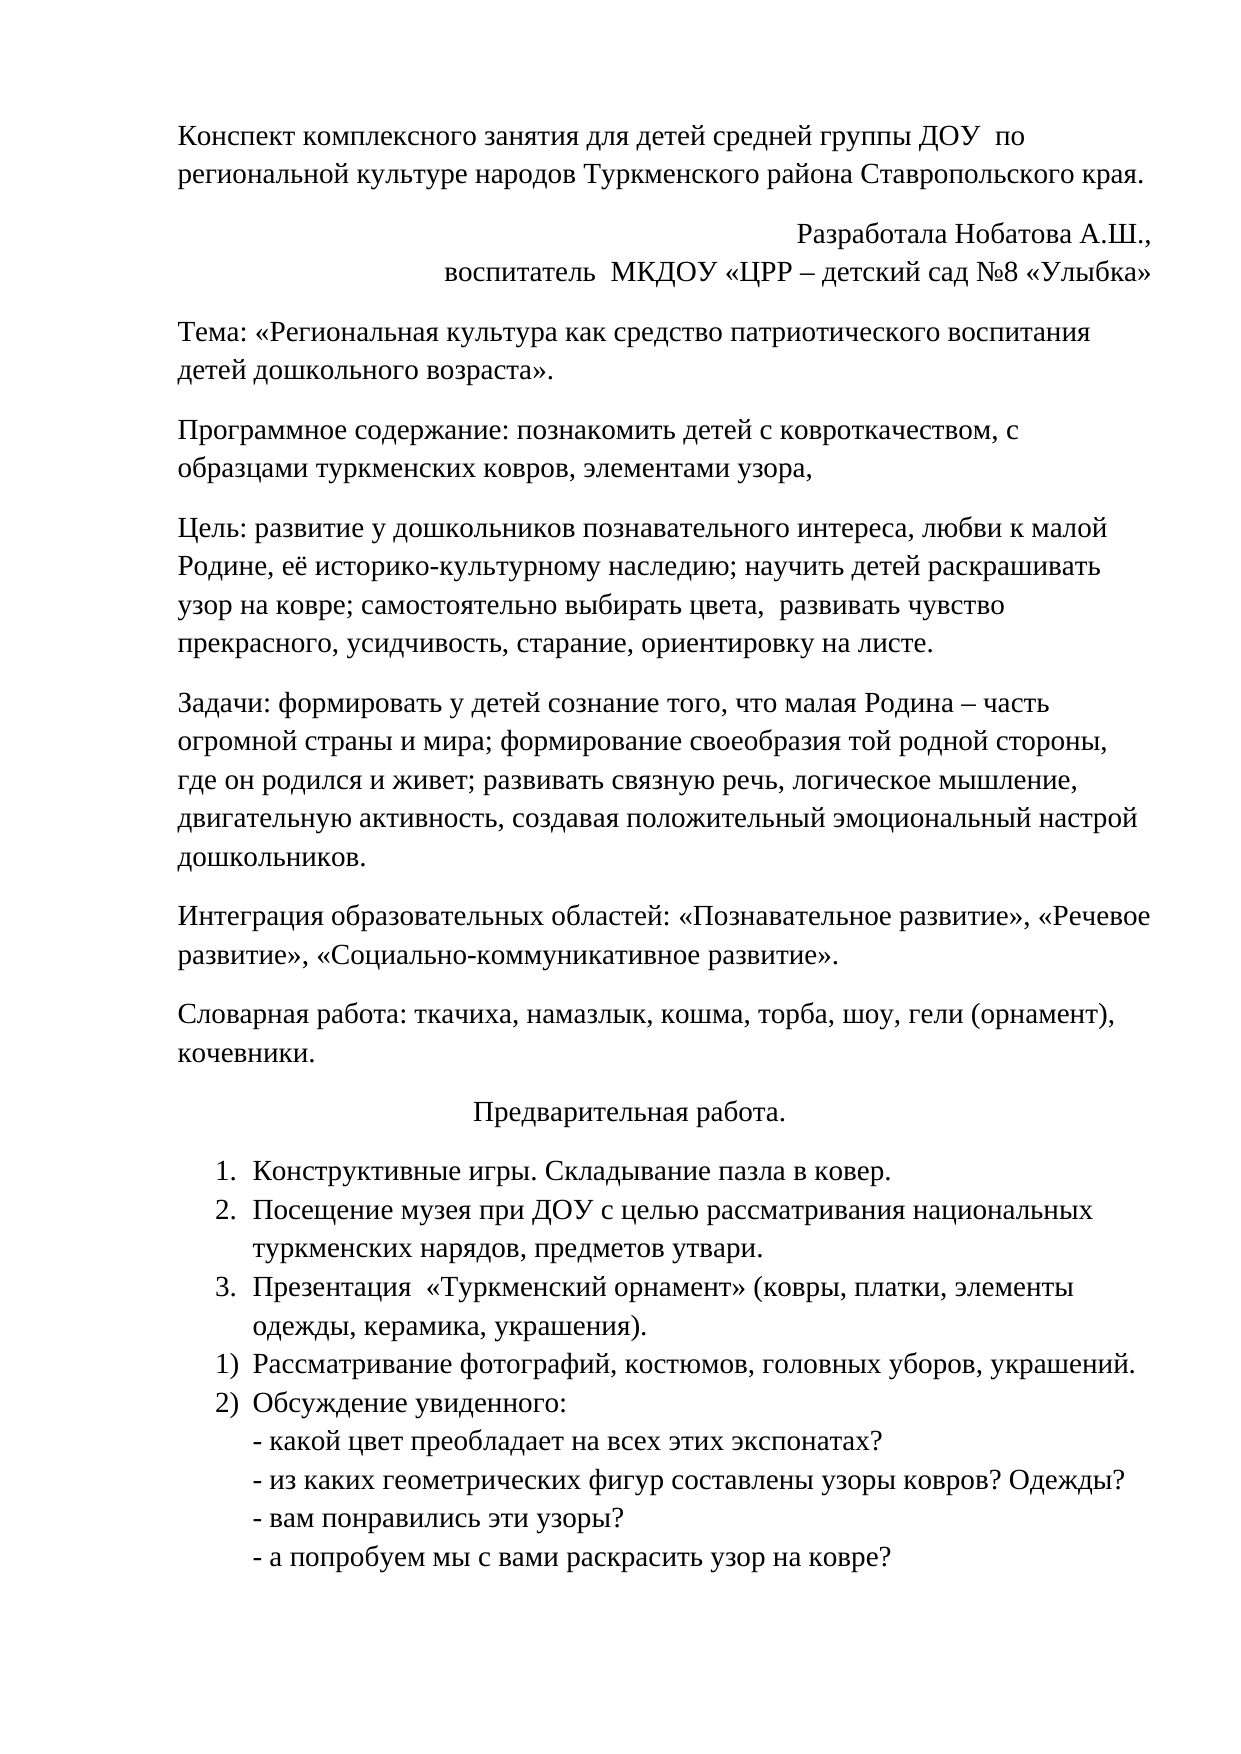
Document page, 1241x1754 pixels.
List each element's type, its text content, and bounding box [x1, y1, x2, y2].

list - какой цвет преобладает на всех этих экспонатах? [252, 1423, 1152, 1457]
list Рассматривание фотографий, костюмов, головных уборов, украшений. [215, 1346, 1152, 1380]
text Предварительная работа. [177, 1094, 1152, 1128]
text Цель: развитие у дошкольников познавательного интереса, любви к малой Родине, её историко-культурному наследию; научить детей раскрашивать узор на ковре; самостоятельно выбирать цвета, развивать чувство прекрасного, усидчивость, старание, ориентировку на листе. [177, 510, 1152, 659]
list Конструктивные игры. Складывание пазла в ковер. [215, 1153, 1152, 1187]
text Словарная работа: ткачиха, намазлык, кошма, торба, шоу, гели (орнамент), кочевники. [177, 996, 1152, 1068]
text Тема: «Региональная культура как средство патриотического воспитания детей дошкольного возраста». [177, 314, 1152, 386]
list - вам понравились эти узоры? [252, 1500, 1152, 1534]
list Посещение музея при ДОУ с целью рассматривания национальных туркменских нарядов, предметов утвари. [215, 1192, 1152, 1264]
list Обсуждение увиденного: [215, 1385, 1152, 1418]
text Разработала Нобатова А.Ш., воспитатель МКДОУ «ЦРР – детский сад №8 «Улыбка» [177, 216, 1152, 288]
text Интеграция образовательных областей: «Познавательное развитие», «Речевое развитие», «Социально-коммуникативное развитие». [177, 898, 1152, 970]
list - из каких геометрических фигур составлены узоры ковров? Одежды? [252, 1462, 1152, 1495]
text Задачи: формировать у детей сознание того, что малая Родина – часть огромной страны и мира; формирование своеобразия той родной стороны, где он родился и живет; развивать связную речь, логическое мышление, двигательную активность, создавая положительный эмоциональный настрой дошкольников. [177, 685, 1152, 872]
list Презентация «Туркменский орнамент» (ковры, платки, элементы одежды, керамика, украшения). [215, 1269, 1152, 1341]
text Конспект комплексного занятия для детей средней группы ДОУ по региональной культуре народов Туркменского района Ставропольского края. [177, 118, 1152, 190]
text Программное содержание: познакомить детей с ковроткачеством, с образцами туркменских ковров, элементами узора, [177, 412, 1152, 484]
list - а попробуем мы с вами раскрасить узор на ковре? [252, 1539, 1152, 1572]
